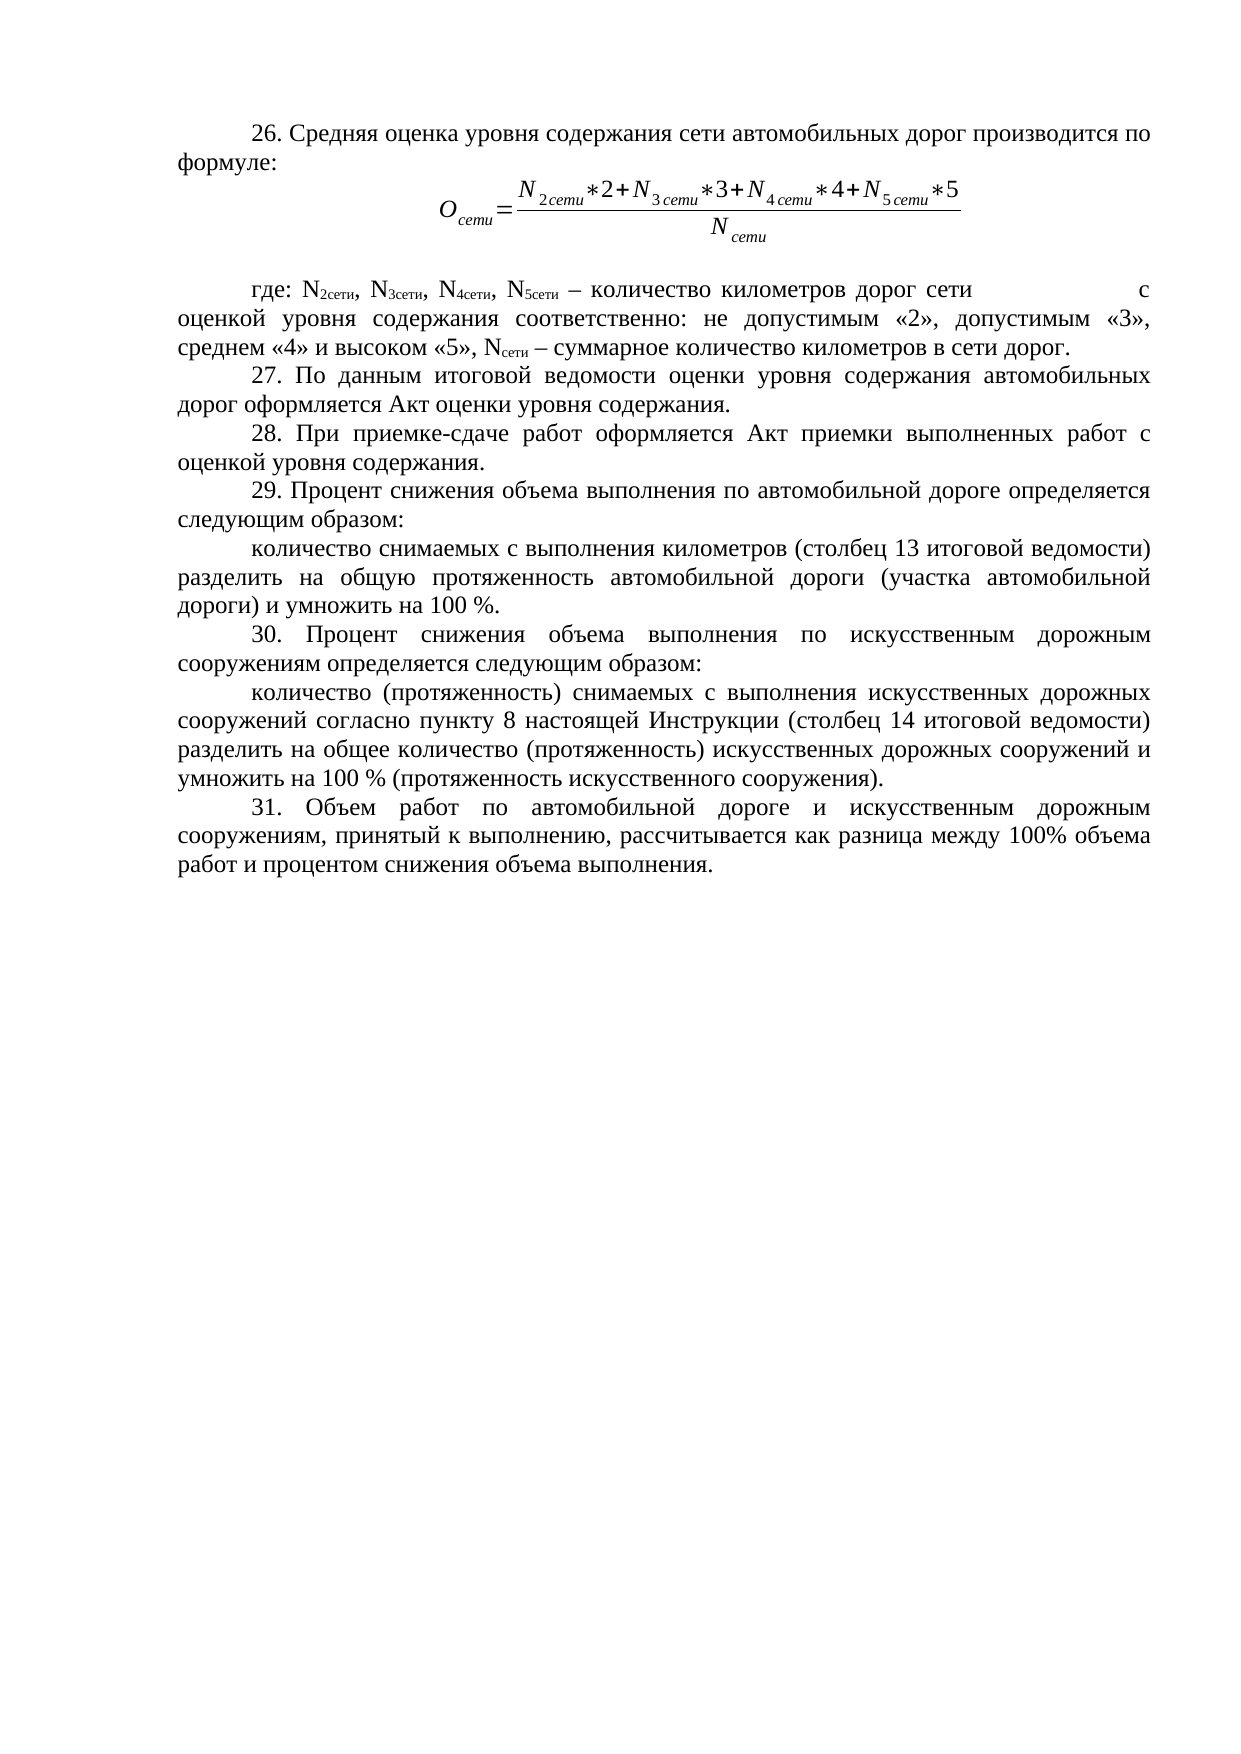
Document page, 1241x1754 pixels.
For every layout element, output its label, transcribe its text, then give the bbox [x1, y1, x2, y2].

text количество (протяженность) снимаемых с выполнения искусственных дорожных сооружений согласно пункту 8 настоящей Инструкции (столбец 14 итоговой ведомости) разделить на общее количество (протяженность) искусственных дорожных сооружений и умножить на 100 % (протяженность искусственного сооружения). [177, 677, 1152, 792]
text 29. Процент снижения объема выполнения по автомобильной дороге определяется следующим образом: [177, 475, 1152, 533]
text количество снимаемых с выполнения километров (столбец 13 итоговой ведомости) разделить на общую протяженность автомобильной дороги (участка автомобильной дороги) и умножить на 100 %. [177, 533, 1152, 619]
text 30. Процент снижения объема выполнения по искусственным дорожным сооружениям определяется следующим образом: [177, 619, 1152, 677]
text 28. При приемке-сдаче работ оформляется Акт приемки выполненных работ с оценкой уровня содержания. [177, 418, 1152, 475]
text 27. По данным итоговой ведомости оценки уровня содержания автомобильных дорог оформляется Акт оценки уровня содержания. [177, 360, 1152, 418]
text 26. Средняя оценка уровня содержания сети автомобильных дорог производится по формуле: [177, 118, 1152, 176]
text 31. Объем работ по автомобильной дороге и искусственным дорожным сооружениям, принятый к выполнению, рассчитывается как разница между 100% объема работ и процентом снижения объема выполнения. [177, 792, 1152, 878]
text где: N2сети, N3сети, N4сети, N5сети – количество километров дорог сети с оценкой уровня содержания соответственно: не допустимым «2», допустимым «3», среднем «4» и высоком «5», Nсети – суммарное количество километров в сети дорог. [177, 274, 1152, 360]
